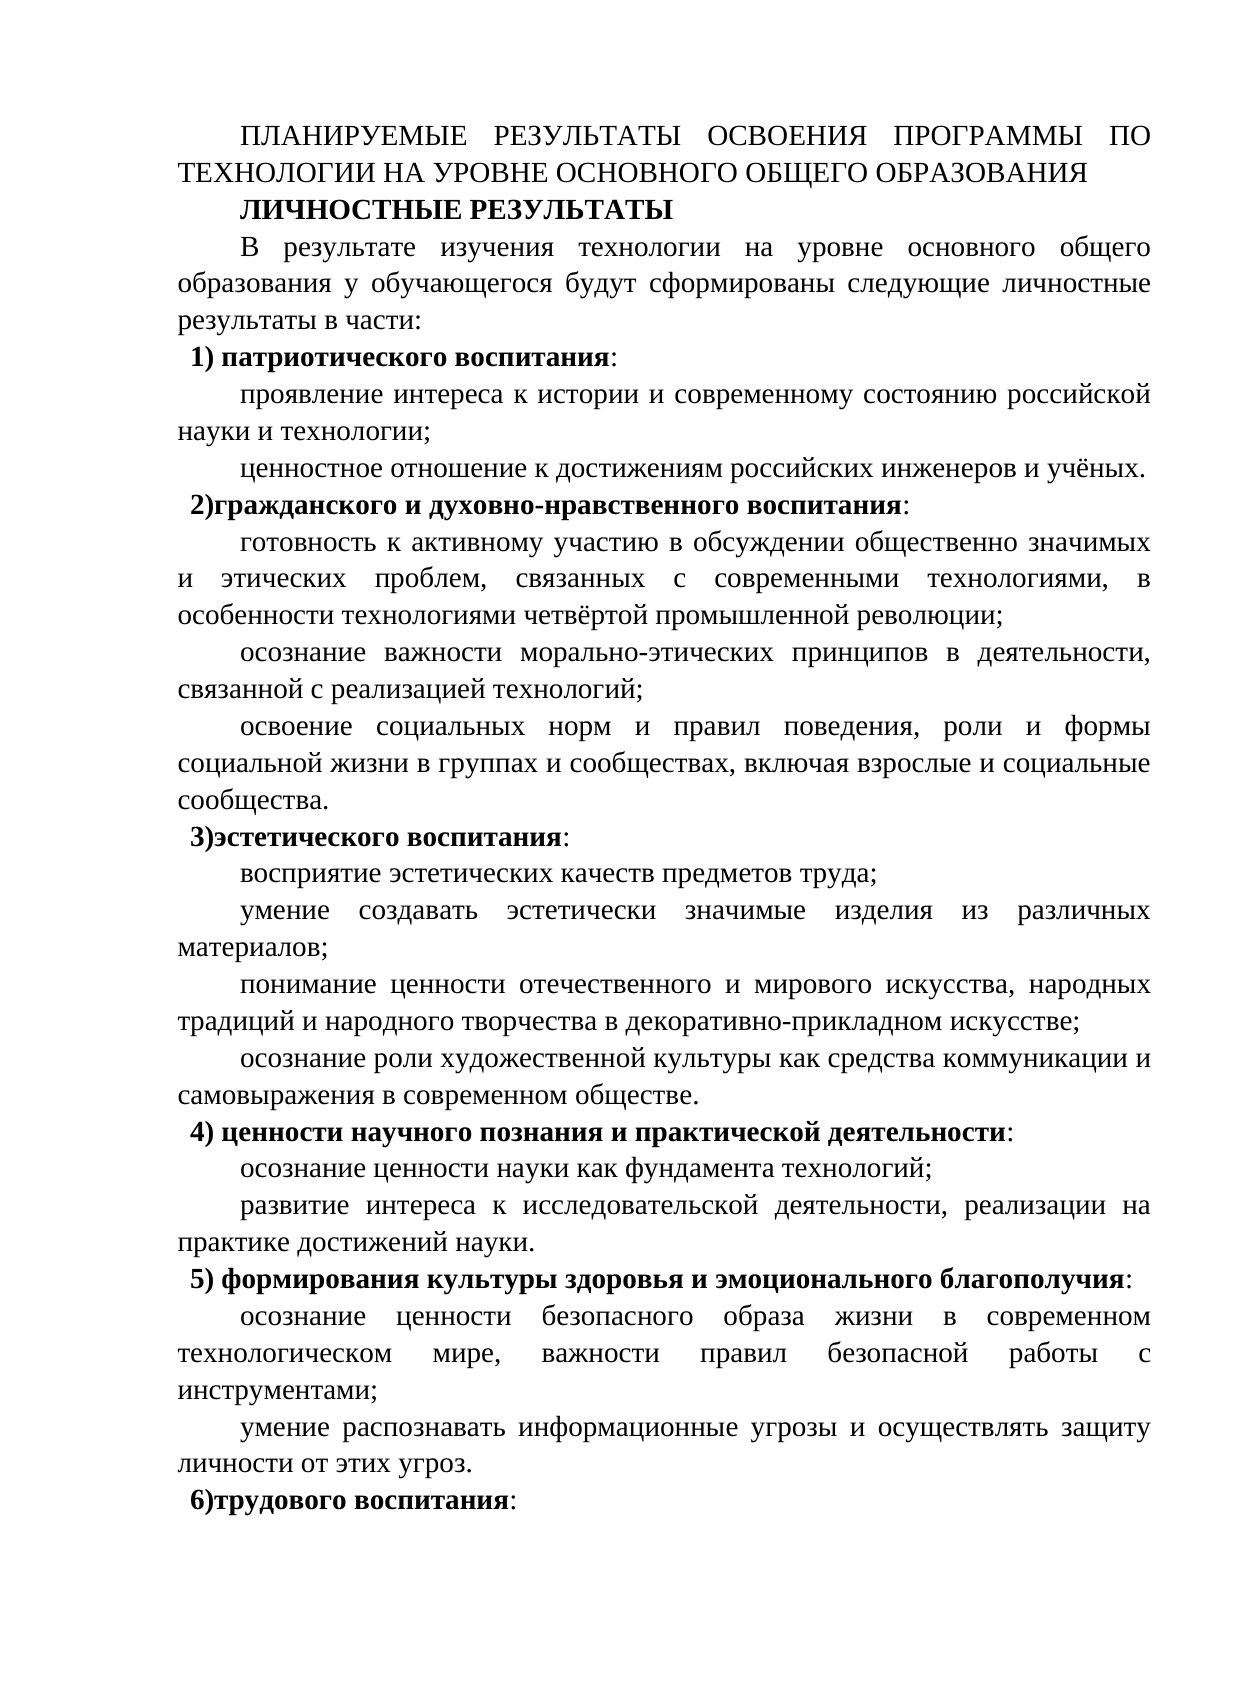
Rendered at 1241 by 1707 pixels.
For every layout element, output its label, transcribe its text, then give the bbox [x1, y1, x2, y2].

text восприятие эстетических качеств предметов труда; [177, 856, 1152, 889]
text ПЛАНИРУЕМЫЕ РЕЗУЛЬТАТЫ ОСВОЕНИЯ ПРОГРАММЫ ПО ТЕХНОЛОГИИ НА УРОВНЕ ОСНОВНОГО ОБЩЕГО ОБРАЗОВАНИЯ [177, 118, 1152, 188]
text осознание важности морально-этических принципов в деятельности, связанной с реализацией технологий; [177, 634, 1152, 705]
text осознание ценности безопасного образа жизни в современном технологическом мире, важности правил безопасной работы с инструментами; [177, 1298, 1152, 1405]
text В результате изучения технологии на уровне основного общего образования у обучающегося будут сформированы следующие личностные результаты в части: [177, 229, 1152, 336]
text освоение социальных норм и правил поведения, роли и формы социальной жизни в группах и сообществах, включая взрослые и социальные сообщества. [177, 708, 1152, 815]
text проявление интереса к истории и современному состоянию российской науки и технологии; [177, 376, 1152, 447]
text умение создавать эстетически значимые изделия из различных материалов; [177, 892, 1152, 963]
text осознание роли художественной культуры как средства коммуникации и самовыражения в современном обществе. [177, 1040, 1152, 1110]
text готовность к активному участию в обсуждении общественно значимых и этических проблем, связанных с современными технологиями, в особенности технологиями четвёртой промышленной революции; [177, 524, 1152, 631]
text развитие интереса к исследовательской деятельности, реализации на практике достижений науки. [177, 1187, 1152, 1258]
text 6)трудового воспитания: [190, 1482, 1152, 1516]
text 5) формирования культуры здоровья и эмоционального благополучия: [190, 1261, 1152, 1295]
text ценностное отношение к достижениям российских инженеров и учёных. [177, 450, 1152, 483]
text ЛИЧНОСТНЫЕ РЕЗУЛЬТАТЫ [177, 192, 1152, 225]
text осознание ценности науки как фундамента технологий; [177, 1151, 1152, 1184]
text 3)эстетического воспитания: [190, 819, 1152, 852]
text понимание ценности отечественного и мирового искусства, народных традиций и народного творчества в декоративно-прикладном искусстве; [177, 966, 1152, 1037]
text 2)гражданского и духовно-нравственного воспитания: [190, 487, 1152, 520]
text 1) патриотического воспитания: [190, 339, 1152, 373]
text умение распознавать информационные угрозы и осуществлять защиту личности от этих угроз. [177, 1409, 1152, 1479]
text 4) ценности научного познания и практической деятельности: [190, 1114, 1152, 1147]
